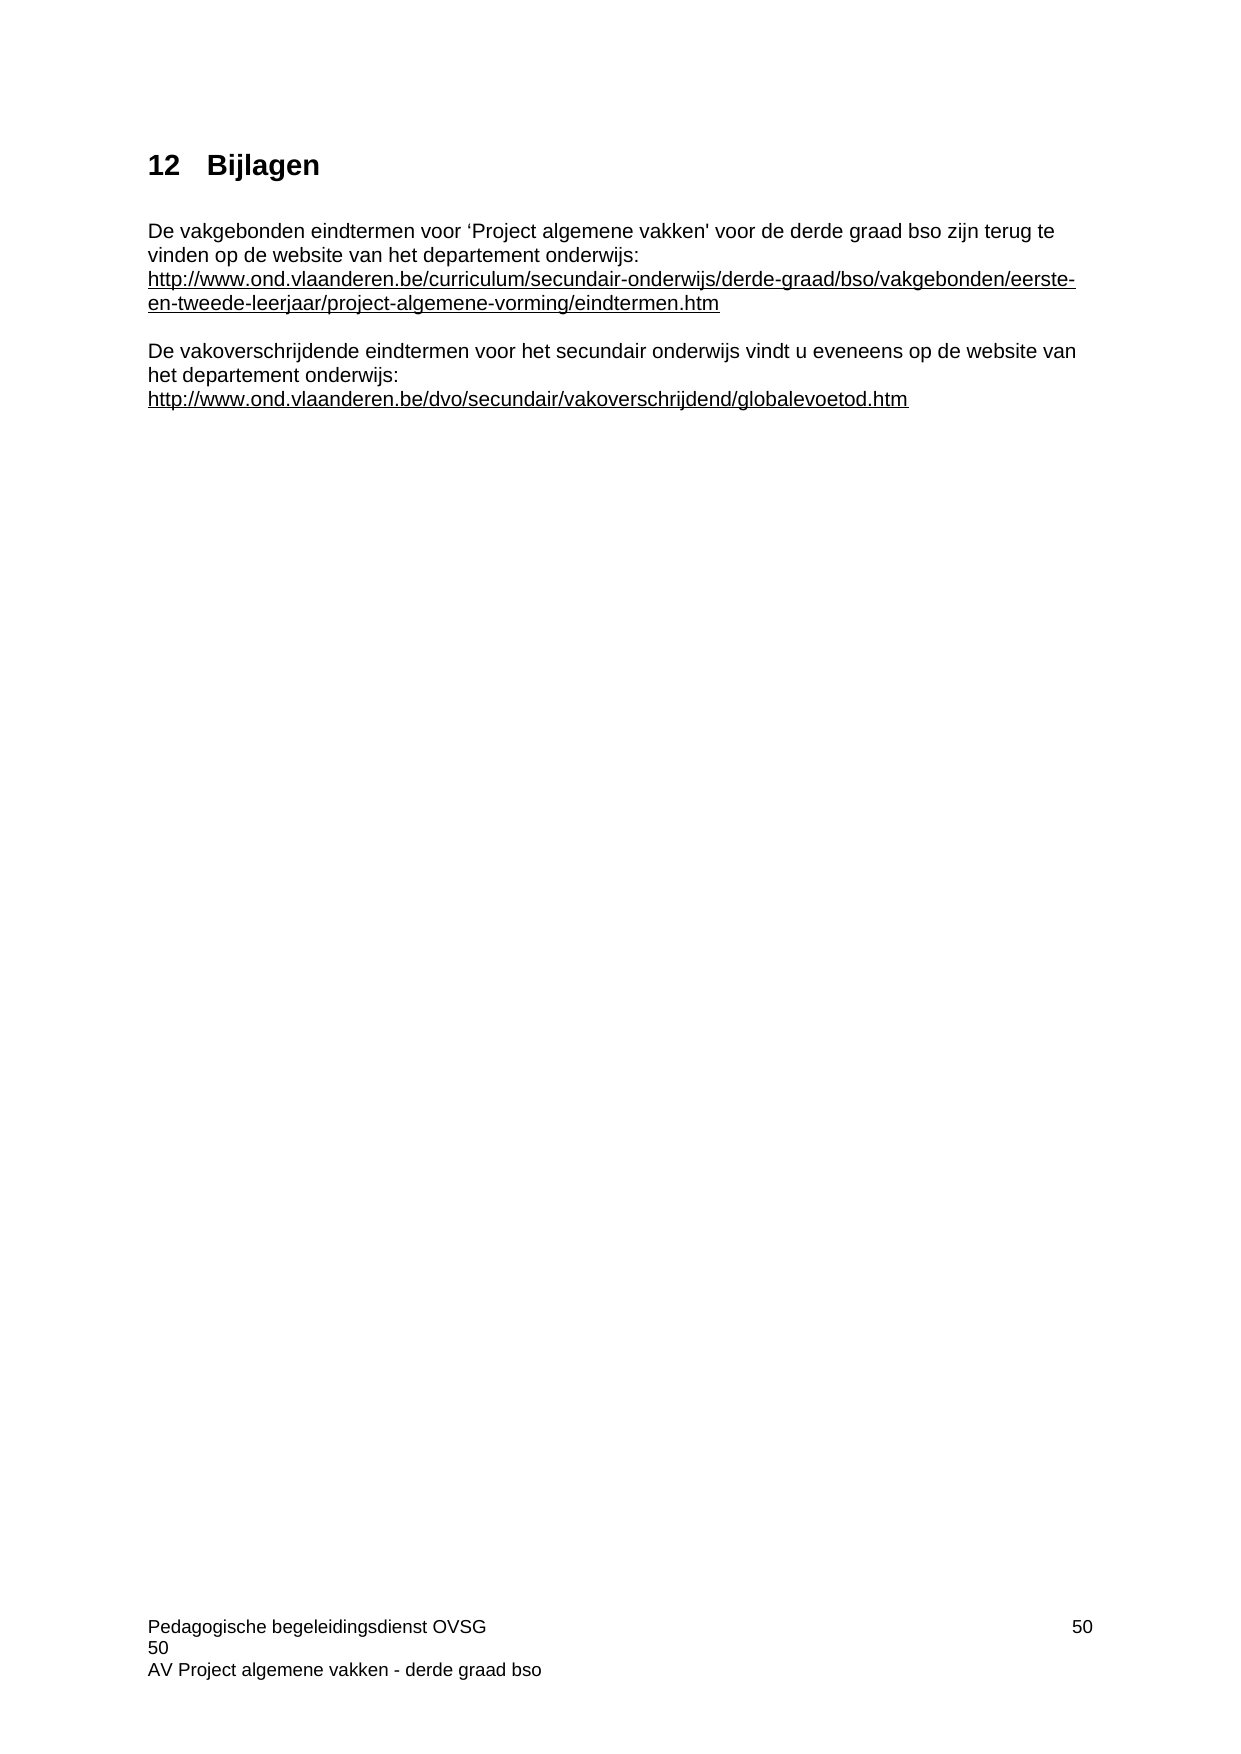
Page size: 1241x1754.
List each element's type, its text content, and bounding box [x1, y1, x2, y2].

text http://www.ond.vlaanderen.be/dvo/secundair/vakoverschrijdend/globalevoetod.htm [148, 386, 1093, 410]
subtitle Bijlagen [148, 148, 1093, 181]
text De vakoverschrijdende eindtermen voor het secundair onderwijs vindt u eveneens op de website van het departement onderwijs: [148, 338, 1093, 386]
text De vakgebonden eindtermen voor ‘Project algemene vakken' voor de derde graad bso zijn terug te vinden op de website van het departement onderwijs: http://www.ond.vlaanderen.be/curriculum/secundair-onderwijs/derde-graad/bso/vakgebonden/eerste-en-tweede-leerjaar/project-algemene-vorming/eindtermen.htm [148, 219, 1093, 314]
